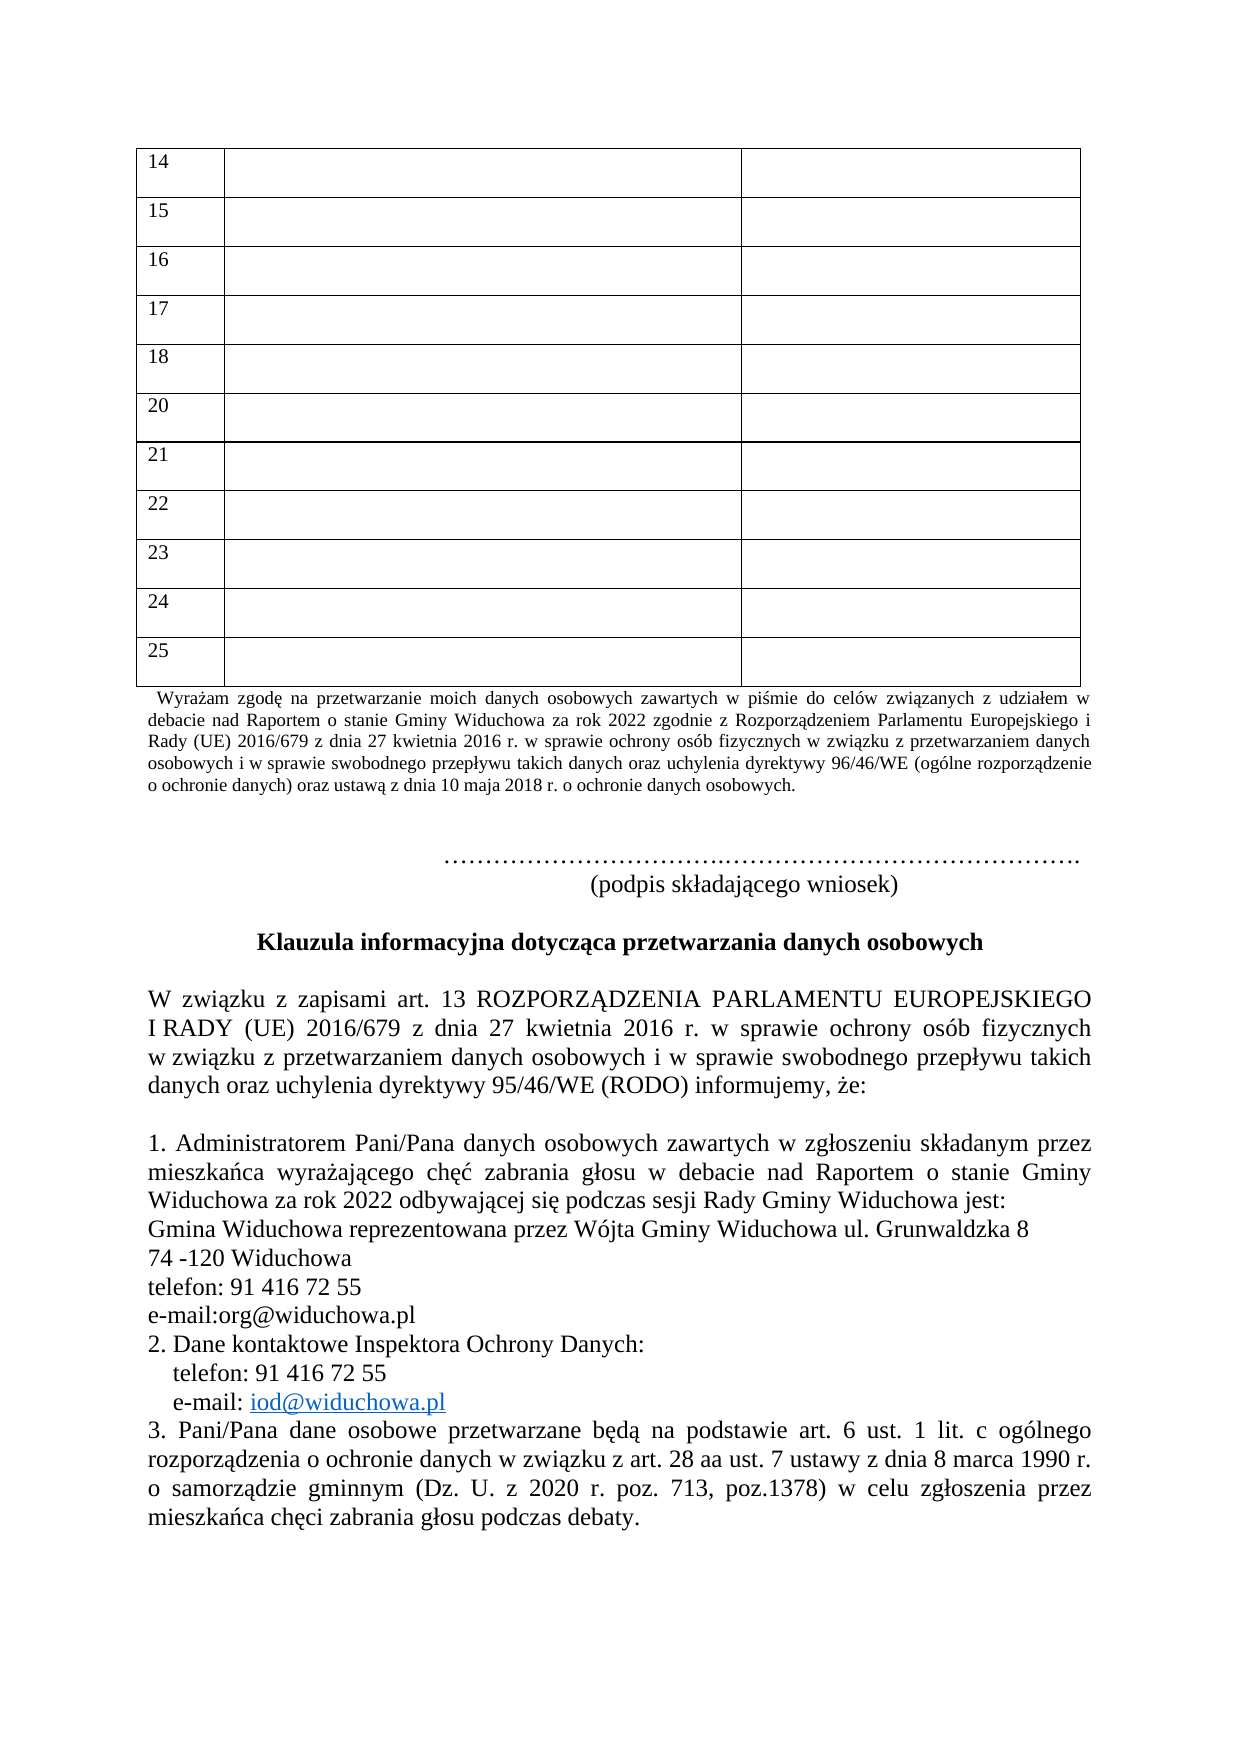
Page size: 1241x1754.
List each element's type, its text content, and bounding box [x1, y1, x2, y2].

table_cell 25 [137, 638, 224, 686]
table_cell [225, 638, 741, 686]
table_cell [225, 296, 741, 343]
text 1. Administratorem Pani/Pana danych osobowych zawartych w zgłoszeniu składanym przez mieszkańca wyrażającego chęć zabrania głosu w debacie nad Raportem o stanie Gminy Widuchowa za rok 2022 odbywającej się podczas sesji Rady Gminy Widuchowa jest: [148, 1128, 1093, 1214]
table_cell [225, 394, 741, 441]
table_cell [225, 540, 741, 588]
table_cell [225, 443, 741, 490]
text …………………………….……………………………………. [369, 840, 1093, 869]
table_cell [225, 247, 741, 294]
table_cell [225, 491, 741, 539]
text 74 -120 Widuchowa [148, 1243, 1093, 1272]
table_cell 20 [137, 394, 224, 441]
table_cell 24 [137, 589, 224, 637]
table_cell [742, 345, 1080, 392]
table_cell 16 [137, 247, 224, 294]
table_cell 21 [137, 443, 224, 490]
table_cell [742, 296, 1080, 343]
table_cell 23 [137, 540, 224, 588]
table_cell [742, 394, 1080, 441]
table_cell [225, 149, 741, 197]
table_cell [225, 198, 741, 246]
text e-mail: iod@widuchowa.pl [148, 1387, 1093, 1415]
text 2. Dane kontaktowe Inspektora Ochrony Danych: [148, 1329, 1093, 1358]
text e-mail:org@widuchowa.pl [148, 1300, 1093, 1329]
table_cell 14 [137, 149, 224, 197]
text telefon: 91 416 72 55 [148, 1272, 1093, 1300]
text Gmina Widuchowa reprezentowana przez Wójta Gminy Widuchowa ul. Grunwaldzka 8 [148, 1214, 1093, 1243]
table_cell [742, 491, 1080, 539]
table_cell 15 [137, 198, 224, 246]
text Klauzula informacyjna dotycząca przetwarzania danych osobowych [148, 927, 1093, 955]
table_cell [742, 540, 1080, 588]
table_cell [742, 198, 1080, 246]
table_cell 18 [137, 345, 224, 392]
table_cell [225, 589, 741, 637]
table_cell [742, 149, 1080, 197]
table_cell [225, 345, 741, 392]
table_cell 17 [137, 296, 224, 343]
table_cell [742, 247, 1080, 294]
text 3. Pani/Pana dane osobowe przetwarzane będą na podstawie art. 6 ust. 1 lit. c ogólnego rozporządzenia o ochronie danych w związku z art. 28 aa ust. 7 ustawy z dnia 8 marca 1990 r. o samorządzie gminnym (Dz. U. z 2020 r. poz. 713, poz.1378) w celu zgłoszenia przez mieszkańca chęci zabrania głosu podczas debaty. [148, 1415, 1093, 1530]
table_cell 22 [137, 491, 224, 539]
text telefon: 91 416 72 55 [148, 1358, 1093, 1387]
table_cell [742, 638, 1080, 686]
text Wyrażam zgodę na przetwarzanie moich danych osobowych zawartych w piśmie do celów związanych z udziałem w debacie nad Raportem o stanie Gminy Widuchowa za rok 2022 zgodnie z Rozporządzeniem Parlamentu Europejskiego i Rady (UE) 2016/679 z dnia 27 kwietnia 2016 r. w sprawie ochrony osób fizycznych w związku z przetwarzaniem danych osobowych i w sprawie swobodnego przepływu takich danych oraz uchylenia dyrektywy 96/46/WE (ogólne rozporządzenie o ochronie danych) oraz ustawą z dnia 10 maja 2018 r. o ochronie danych osobowych. [148, 687, 1093, 795]
text (podpis składającego wniosek) [516, 869, 1093, 898]
text W związku z zapisami art. 13 ROZPORZĄDZENIA PARLAMENTU EUROPEJSKIEGO I RADY (UE) 2016/679 z dnia 27 kwietnia 2016 r. w sprawie ochrony osób fizycznych w związku z przetwarzaniem danych osobowych i w sprawie swobodnego przepływu takich danych oraz uchylenia dyrektywy 95/46/WE (RODO) informujemy, że: [148, 984, 1093, 1099]
table_cell [742, 443, 1080, 490]
table_cell [742, 589, 1080, 637]
